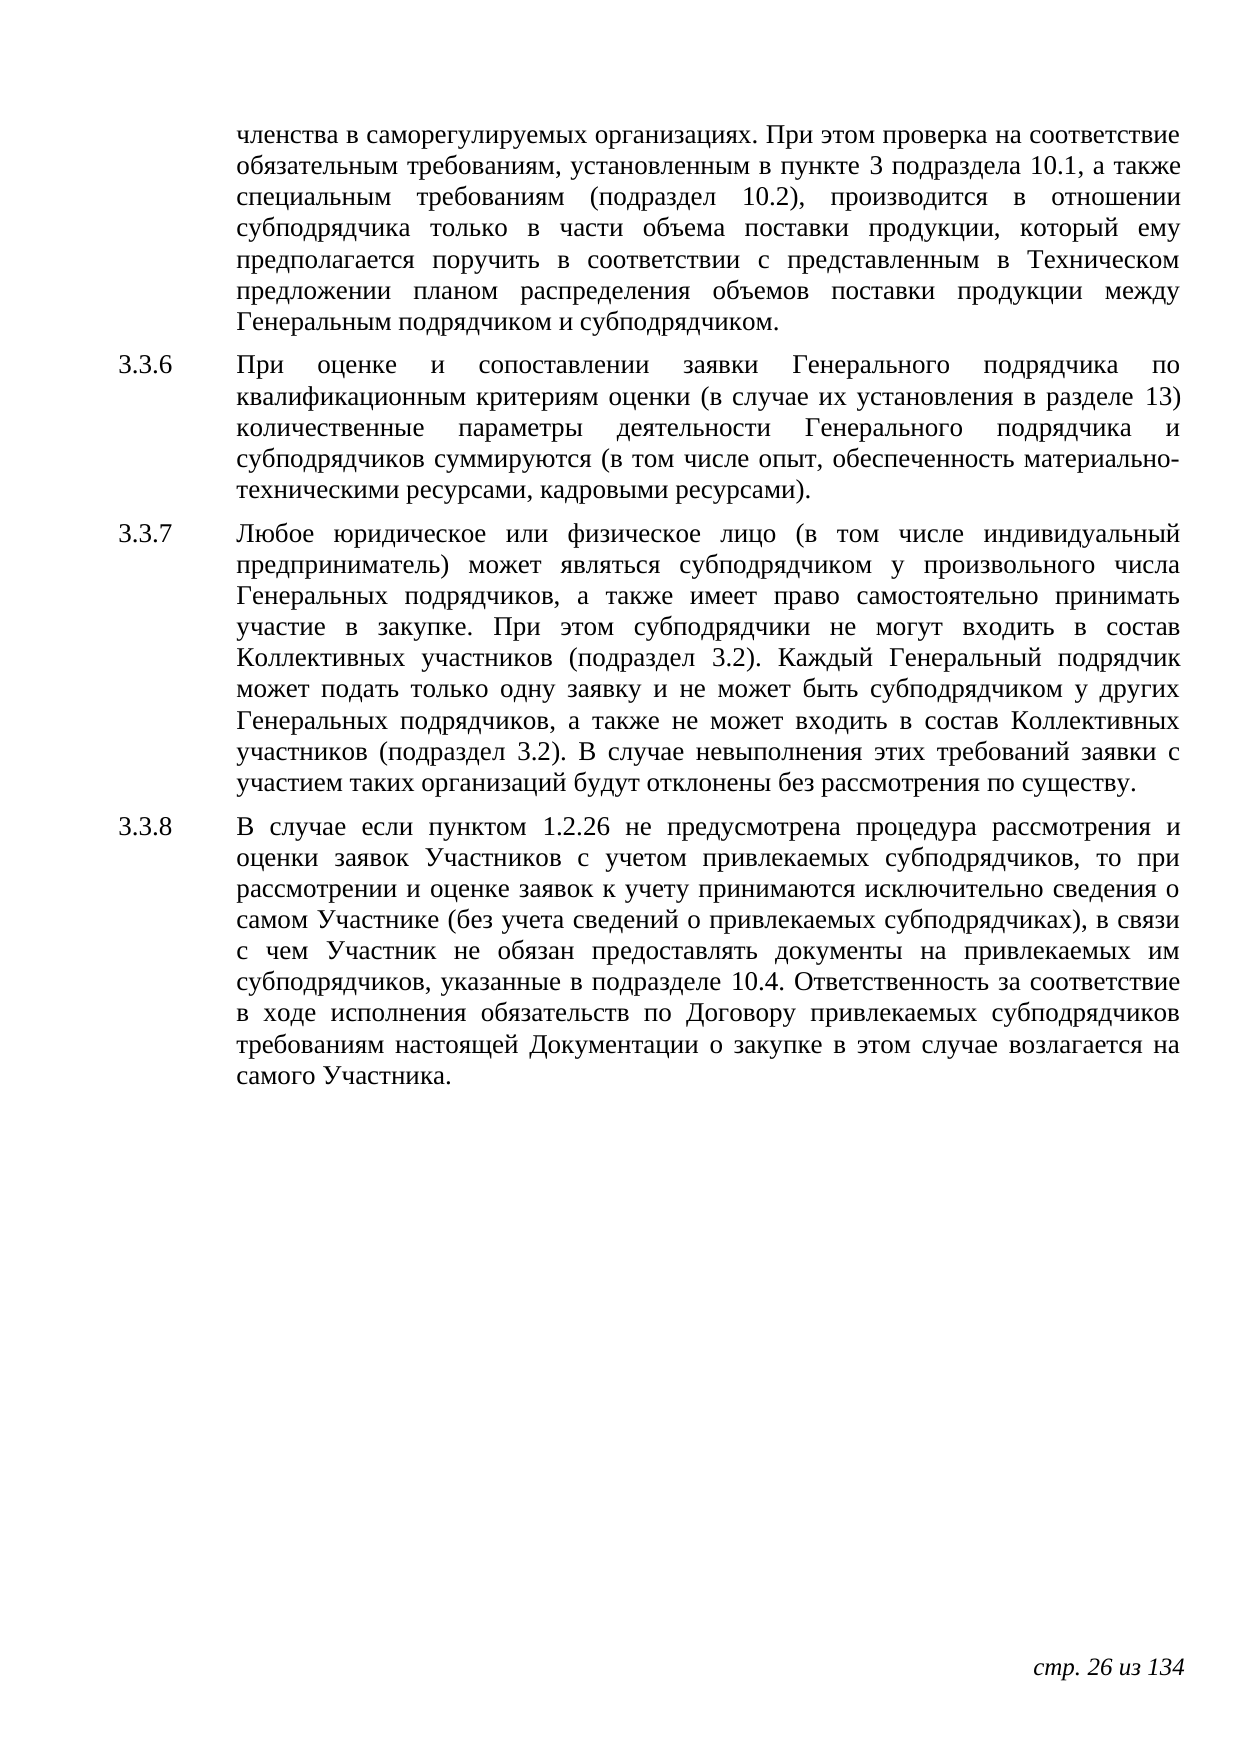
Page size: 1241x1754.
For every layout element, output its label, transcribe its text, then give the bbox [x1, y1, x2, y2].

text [118, 118, 1181, 336]
text В случае если пунктом 1.2.26 не предусмотрена процедура рассмотрения и оценки заявок Участников с учетом привлекаемых субподрядчиков, то при рассмотрении и оценке заявок к учету принимаются исключительно сведения о самом Участнике (без учета сведений о привлекаемых субподрядчиках), в связи с чем Участник не обязан предоставлять документы на привлекаемых им субподрядчиков, указанные в подразделе 10.4. Ответственность за соответствие в ходе исполнения обязательств по Договору привлекаемых субподрядчиков требованиям настоящей Документации о закупке в этом случае возлагается на самого Участника. [118, 810, 1181, 1090]
text Любое юридическое или физическое лицо (в том числе индивидуальный предприниматель) может являться субподрядчиком у произвольного числа Генеральных подрядчиков, а также имеет право самостоятельно принимать участие в закупке. При этом субподрядчики не могут входить в состав Коллективных участников (подраздел 3.2). Каждый Генеральный подрядчик может подать только одну заявку и не может быть субподрядчиком у других Генеральных подрядчиков, а также не может входить в состав Коллективных участников (подраздел 3.2). В случае невыполнения этих требований заявки с участием таких организаций будут отклонены без рассмотрения по существу. [118, 517, 1181, 797]
text При оценке и сопоставлении заявки Генерального подрядчика по квалификационным критериям оценки (в случае их установления в разделе 13) количественные параметры деятельности Генерального подрядчика и субподрядчиков суммируются (в том числе опыт, обеспеченность материально-техническими ресурсами, кадровыми ресурсами). [118, 349, 1181, 504]
